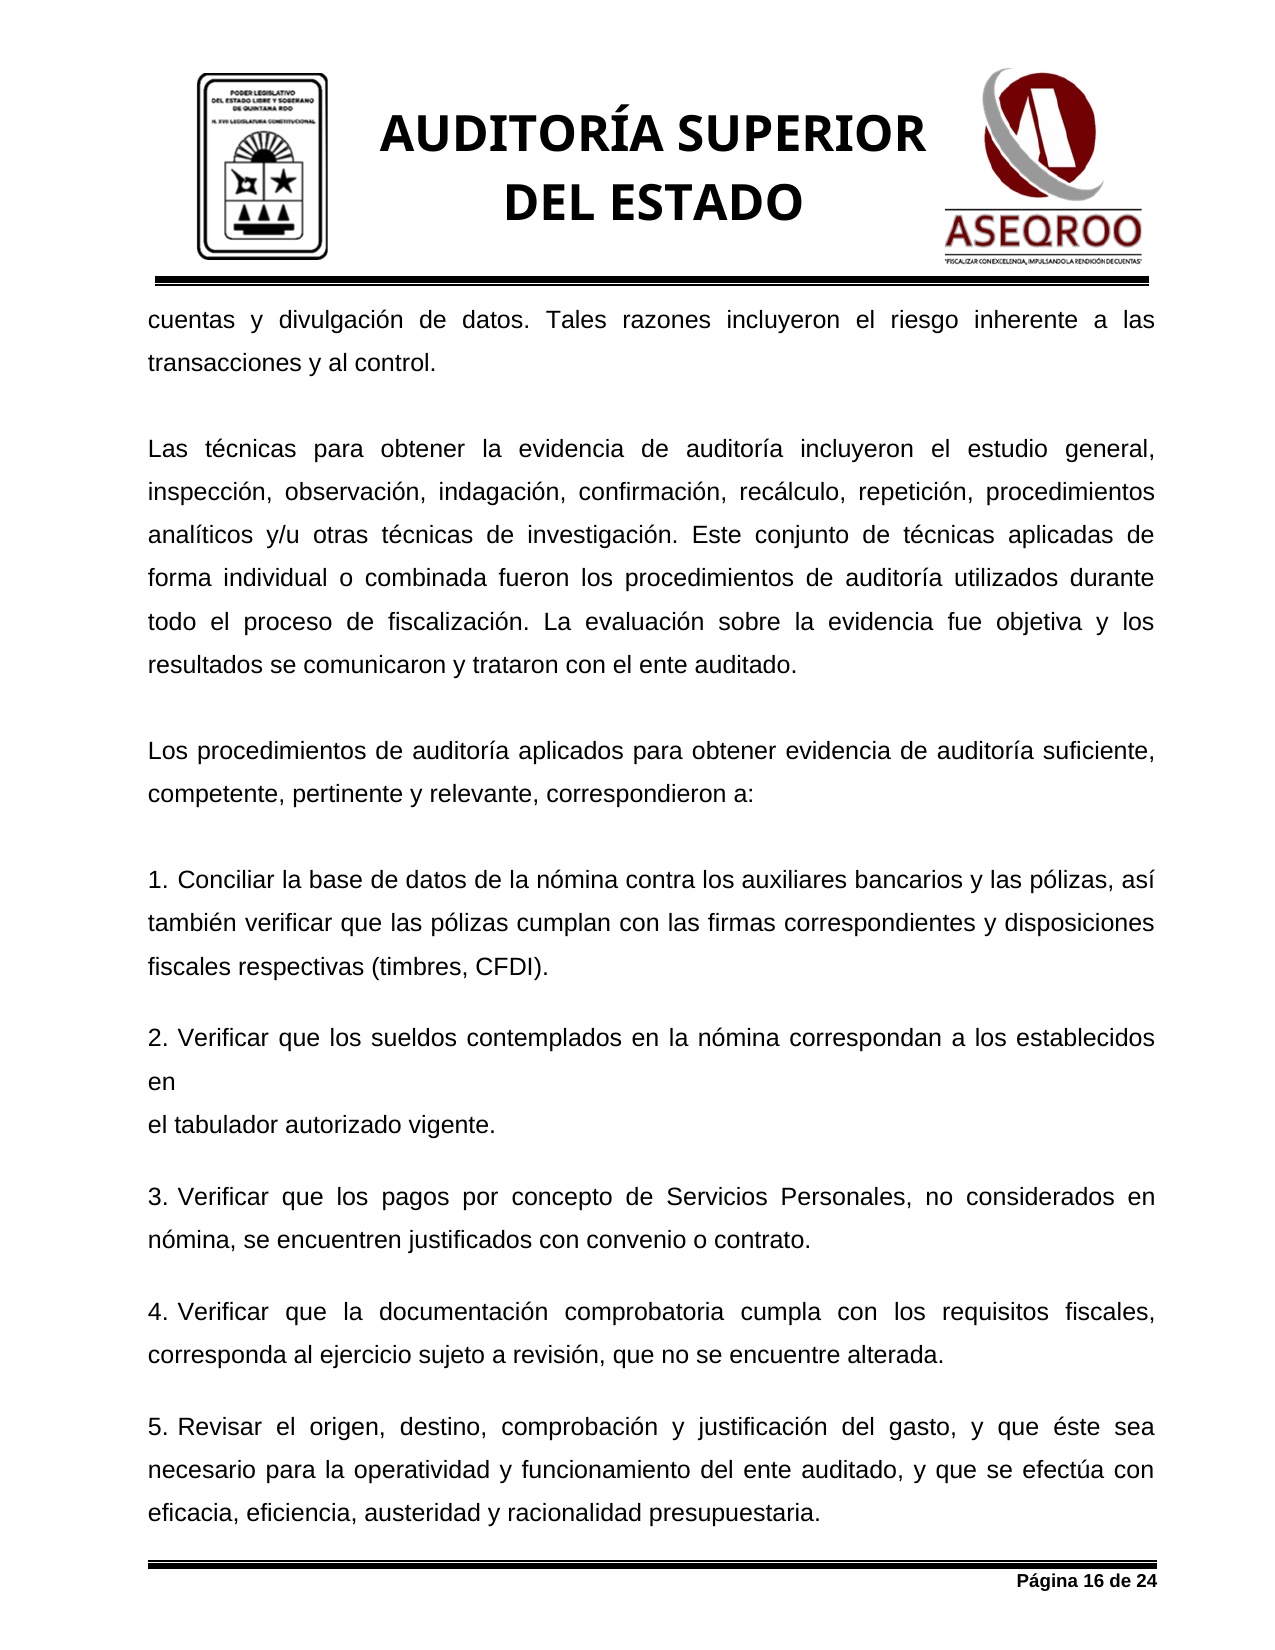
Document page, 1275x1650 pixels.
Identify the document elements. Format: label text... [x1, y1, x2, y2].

list Verificar que los sueldos contemplados en la nómina correspondan a los establecidos en [148, 1023, 1157, 1095]
list Verificar que la documentación comprobatoria cumpla con los requisitos fiscales, corresponda al ejercicio sujeto a revisión, que no se encuentre alterada. [148, 1297, 1157, 1368]
list el tabulador autorizado vigente. [148, 1110, 1157, 1138]
list Revisar el origen, destino, comprobación y justificación del gasto, y que éste sea necesario para la operatividad y funcionamiento del ente auditado, y que se efectúa con eficacia, eficiencia, austeridad y racionalidad presupuestaria. [148, 1412, 1157, 1527]
picture [196, 73, 328, 260]
picture [944, 68, 1142, 265]
text Los procedimientos de auditoría aplicados para obtener evidencia de auditoría suficiente, competente, pertinente y relevante, correspondieron a: [148, 736, 1157, 808]
list Conciliar la base de datos de la nómina contra los auxiliares bancarios y las pólizas, así también verificar que las pólizas cumplan con las firmas correspondientes y disposiciones fiscales respectivas (timbres, CFDI). [148, 865, 1157, 980]
list Verificar que los pagos por concepto de Servicios Personales, no considerados en nómina, se encuentren justificados con convenio o contrato. [148, 1182, 1157, 1253]
text Las técnicas para obtener la evidencia de auditoría incluyeron el estudio general, inspección, observación, indagación, confirmación, recálculo, repetición, procedimientos analíticos y/u otras técnicas de investigación. Este conjunto de técnicas aplicadas de forma individual o combinada fueron los procedimientos de auditoría utilizados durante todo el proceso de fiscalización. La evaluación sobre la evidencia fue objetiva y los resultados se comunicaron y trataron con el ente auditado. [148, 434, 1157, 678]
